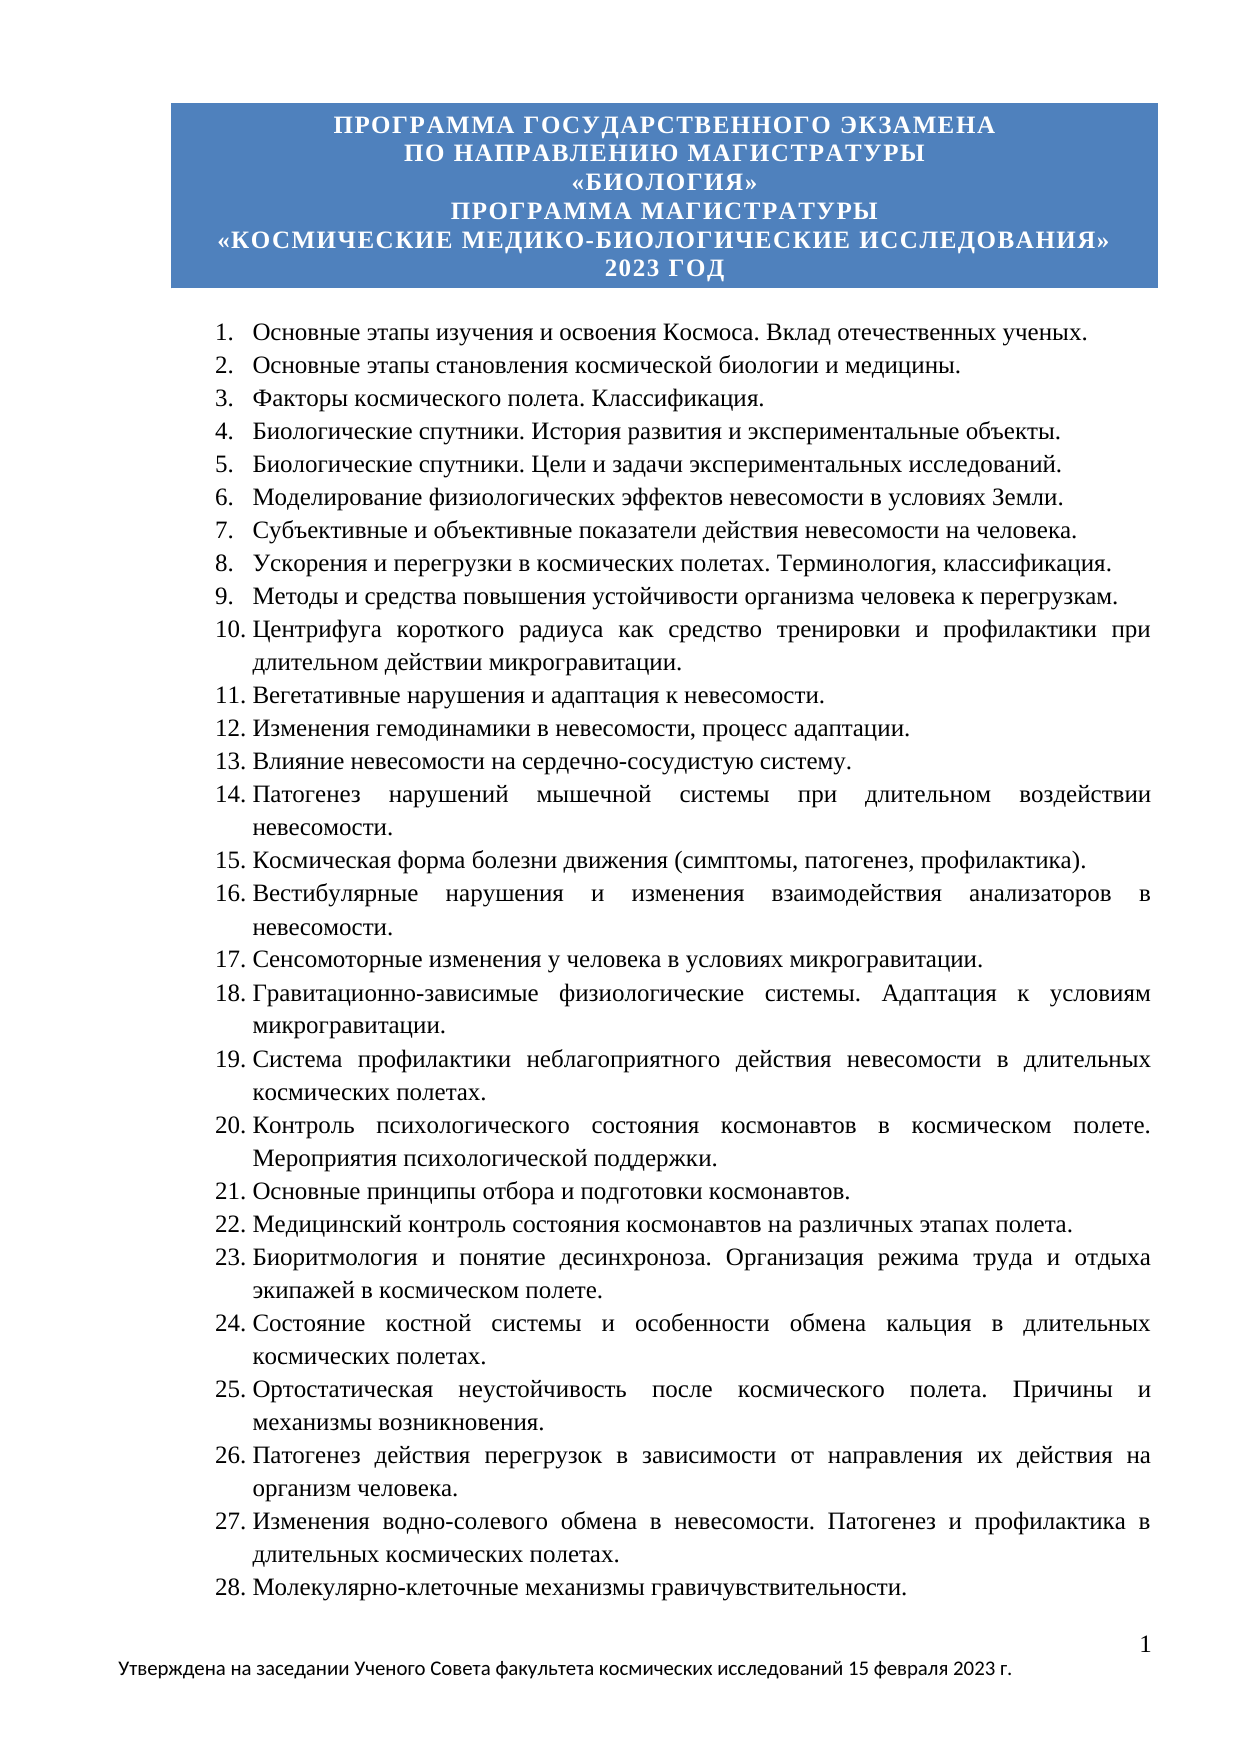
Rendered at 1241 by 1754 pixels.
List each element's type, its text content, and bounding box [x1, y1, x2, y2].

text Программа государственного экзамена [177, 110, 1152, 138]
list Субъективные и объективные показатели действия невесомости на человека. [215, 515, 1152, 544]
list Влияние невесомости на сердечно-сосудистую систему. [215, 746, 1152, 775]
list Факторы космического полета. Классификация. [215, 383, 1152, 412]
list Космическая форма болезни движения (симптомы, патогенез, профилактика). [215, 846, 1152, 874]
text «космические медико-биологические исследования» 2023 год [177, 218, 1152, 282]
list Изменения водно-солевого обмена в невесомости. Патогенез и профилактика в длительных космических полетах. [215, 1506, 1152, 1568]
list Система профилактики неблагоприятного действия невесомости в длительных космических полетах. [215, 1044, 1152, 1105]
list Сенсомоторные изменения у человека в условиях микрогравитации. [215, 944, 1152, 973]
list Методы и средства повышения устойчивости организма человека к перегрузкам. [215, 581, 1152, 610]
list Моделирование физиологических эффектов невесомости в условиях Земли. [215, 482, 1152, 511]
list Биологические спутники. История развития и экспериментальные объекты. [215, 416, 1152, 445]
list Основные принципы отбора и подготовки космонавтов. [215, 1176, 1152, 1204]
list Патогенез действия перегрузок в зависимости от направления их действия на организм человека. [215, 1440, 1152, 1502]
list Молекулярно-клеточные механизмы гравичувствительности. [215, 1572, 1152, 1601]
list Основные этапы изучения и освоения Космоса. Вклад отечественных ученых. [215, 317, 1152, 346]
list Медицинский контроль состояния космонавтов на различных этапах полета. [215, 1209, 1152, 1237]
list Ортостатическая неустойчивость после космического полета. Причины и механизмы возникновения. [215, 1374, 1152, 1436]
list Биологические спутники. Цели и задачи экспериментальных исследований. [215, 449, 1152, 478]
text по направлению магистратуры [177, 138, 1152, 167]
list Контроль психологического состояния космонавтов в космическом полете. Мероприятия психологической поддержки. [215, 1110, 1152, 1171]
list Гравитационно-зависимые физиологические системы. Адаптация к условиям микрогравитации. [215, 978, 1152, 1039]
list Ускорения и перегрузки в космических полетах. Терминология, классификация. [215, 548, 1152, 577]
text Программа МАГИСТРАТУРЫ [177, 196, 1152, 218]
list Основные этапы становления космической биологии и медицины. [215, 350, 1152, 379]
list Изменения гемодинамики в невесомости, процесс адаптации. [215, 713, 1152, 742]
text «БИОЛОГИЯ» [177, 167, 1152, 196]
list Вегетативные нарушения и адаптация к невесомости. [215, 680, 1152, 709]
list Состояние костной системы и особенности обмена кальция в длительных космических полетах. [215, 1308, 1152, 1369]
list Биоритмология и понятие десинхроноза. Организация режима труда и отдыха экипажей в космическом полете. [215, 1242, 1152, 1303]
list Вестибулярные нарушения и изменения взаимодействия анализаторов в невесомости. [215, 878, 1152, 940]
list Центрифуга короткого радиуса как средство тренировки и профилактики при длительном действии микрогравитации. [215, 614, 1152, 676]
list Патогенез нарушений мышечной системы при длительном воздействии невесомости. [215, 779, 1152, 841]
